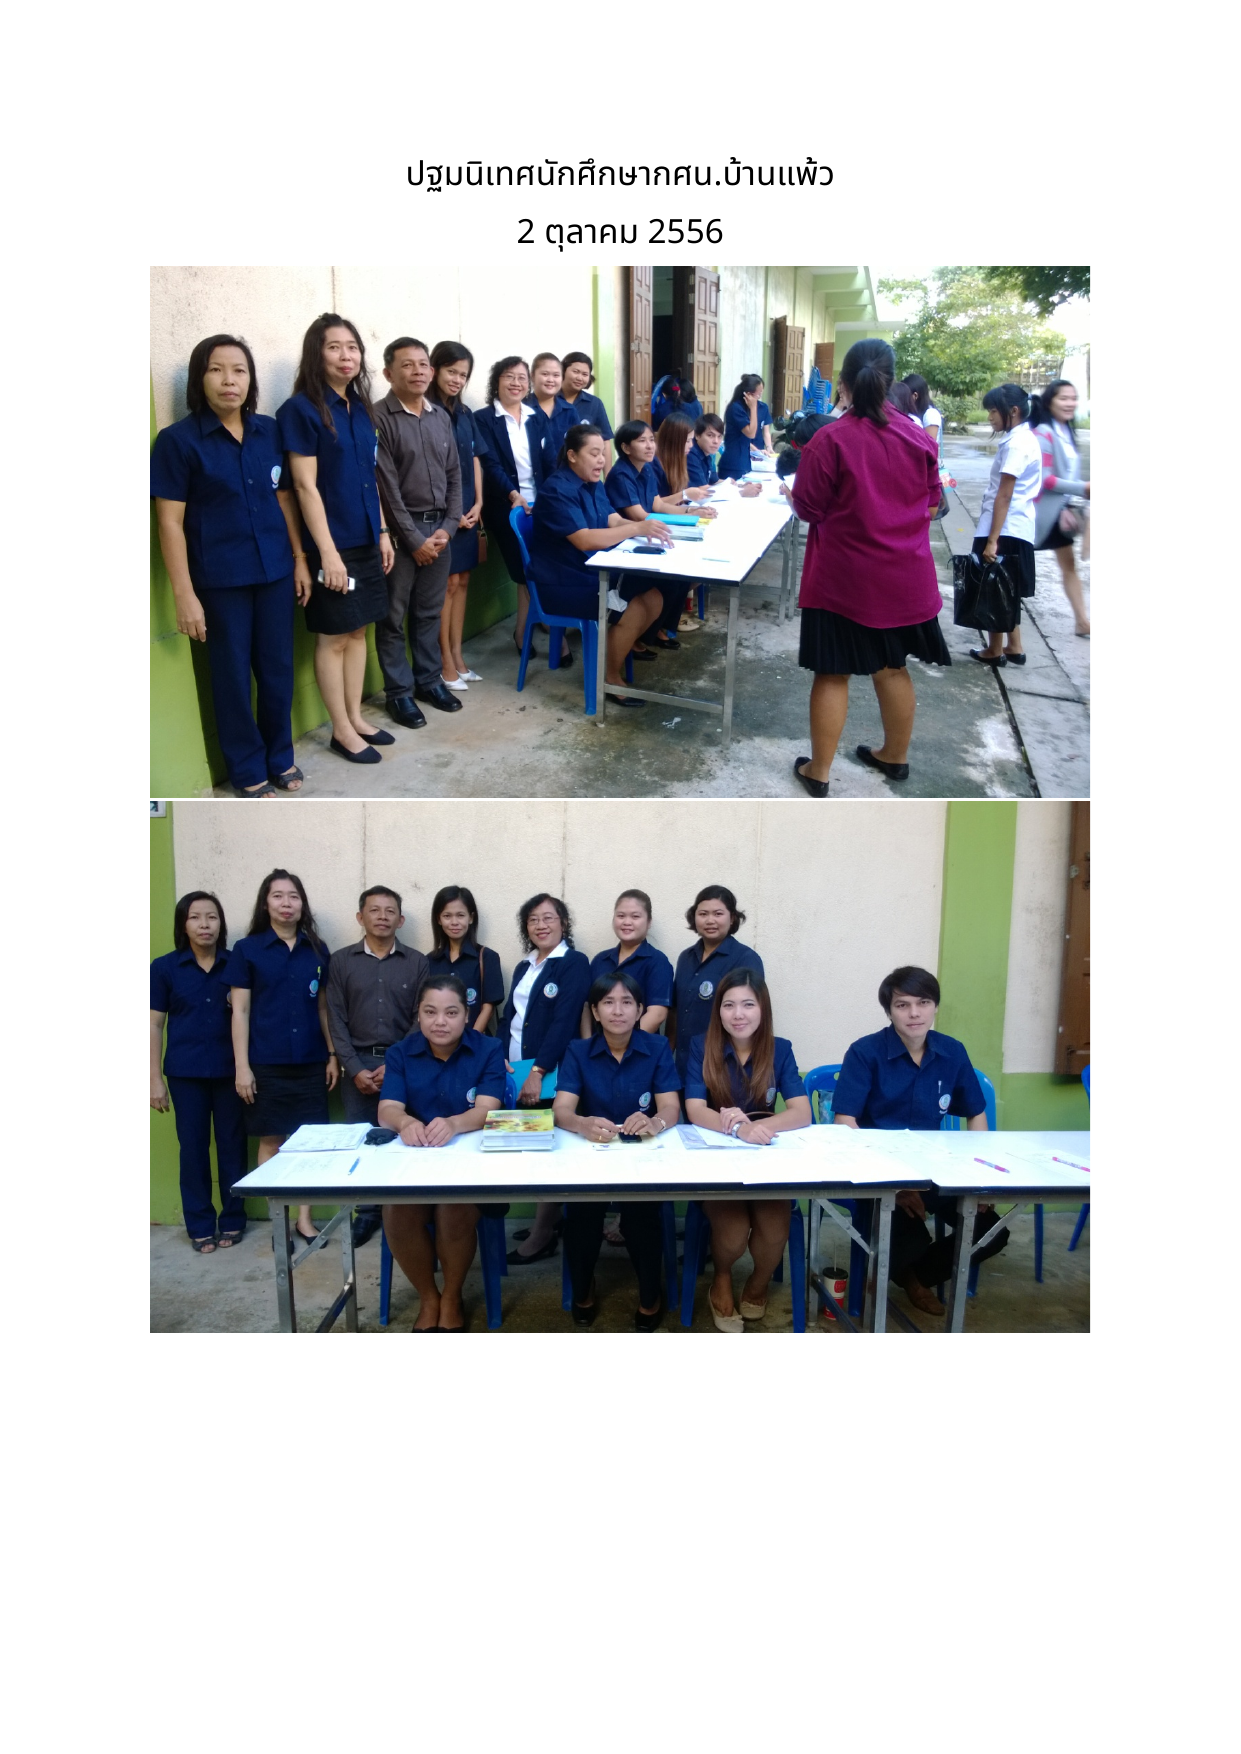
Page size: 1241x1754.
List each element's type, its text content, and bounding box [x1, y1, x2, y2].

text ปฐมนิเทศนักศึกษากศน.บ้านแพ้ว [150, 150, 1090, 201]
picture [150, 801, 1091, 1333]
picture [150, 266, 1091, 798]
text 2 ตุลาคม 2556 [150, 208, 1090, 259]
